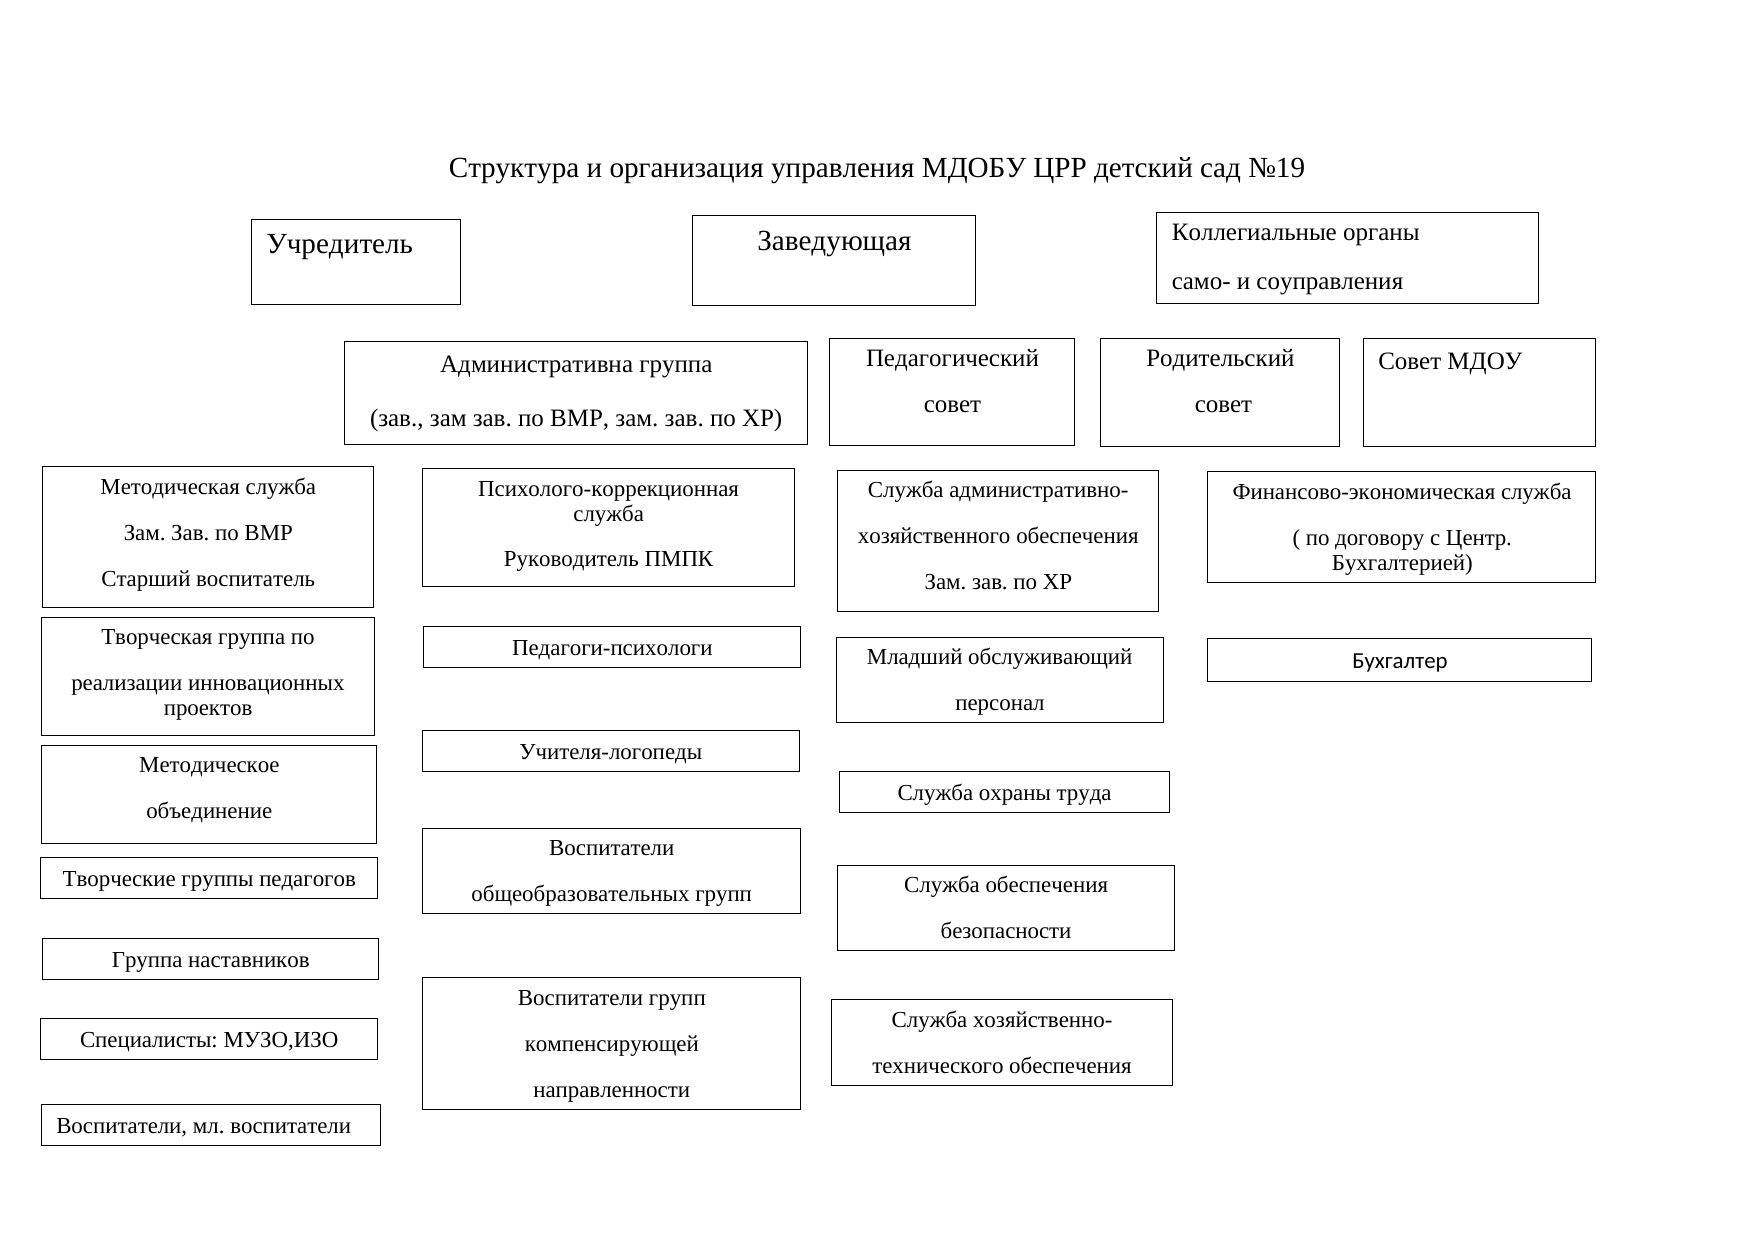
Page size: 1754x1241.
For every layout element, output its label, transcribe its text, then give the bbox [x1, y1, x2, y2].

text Структура и организация управления МДОБУ ЦРР детский сад №19 [150, 150, 1604, 183]
